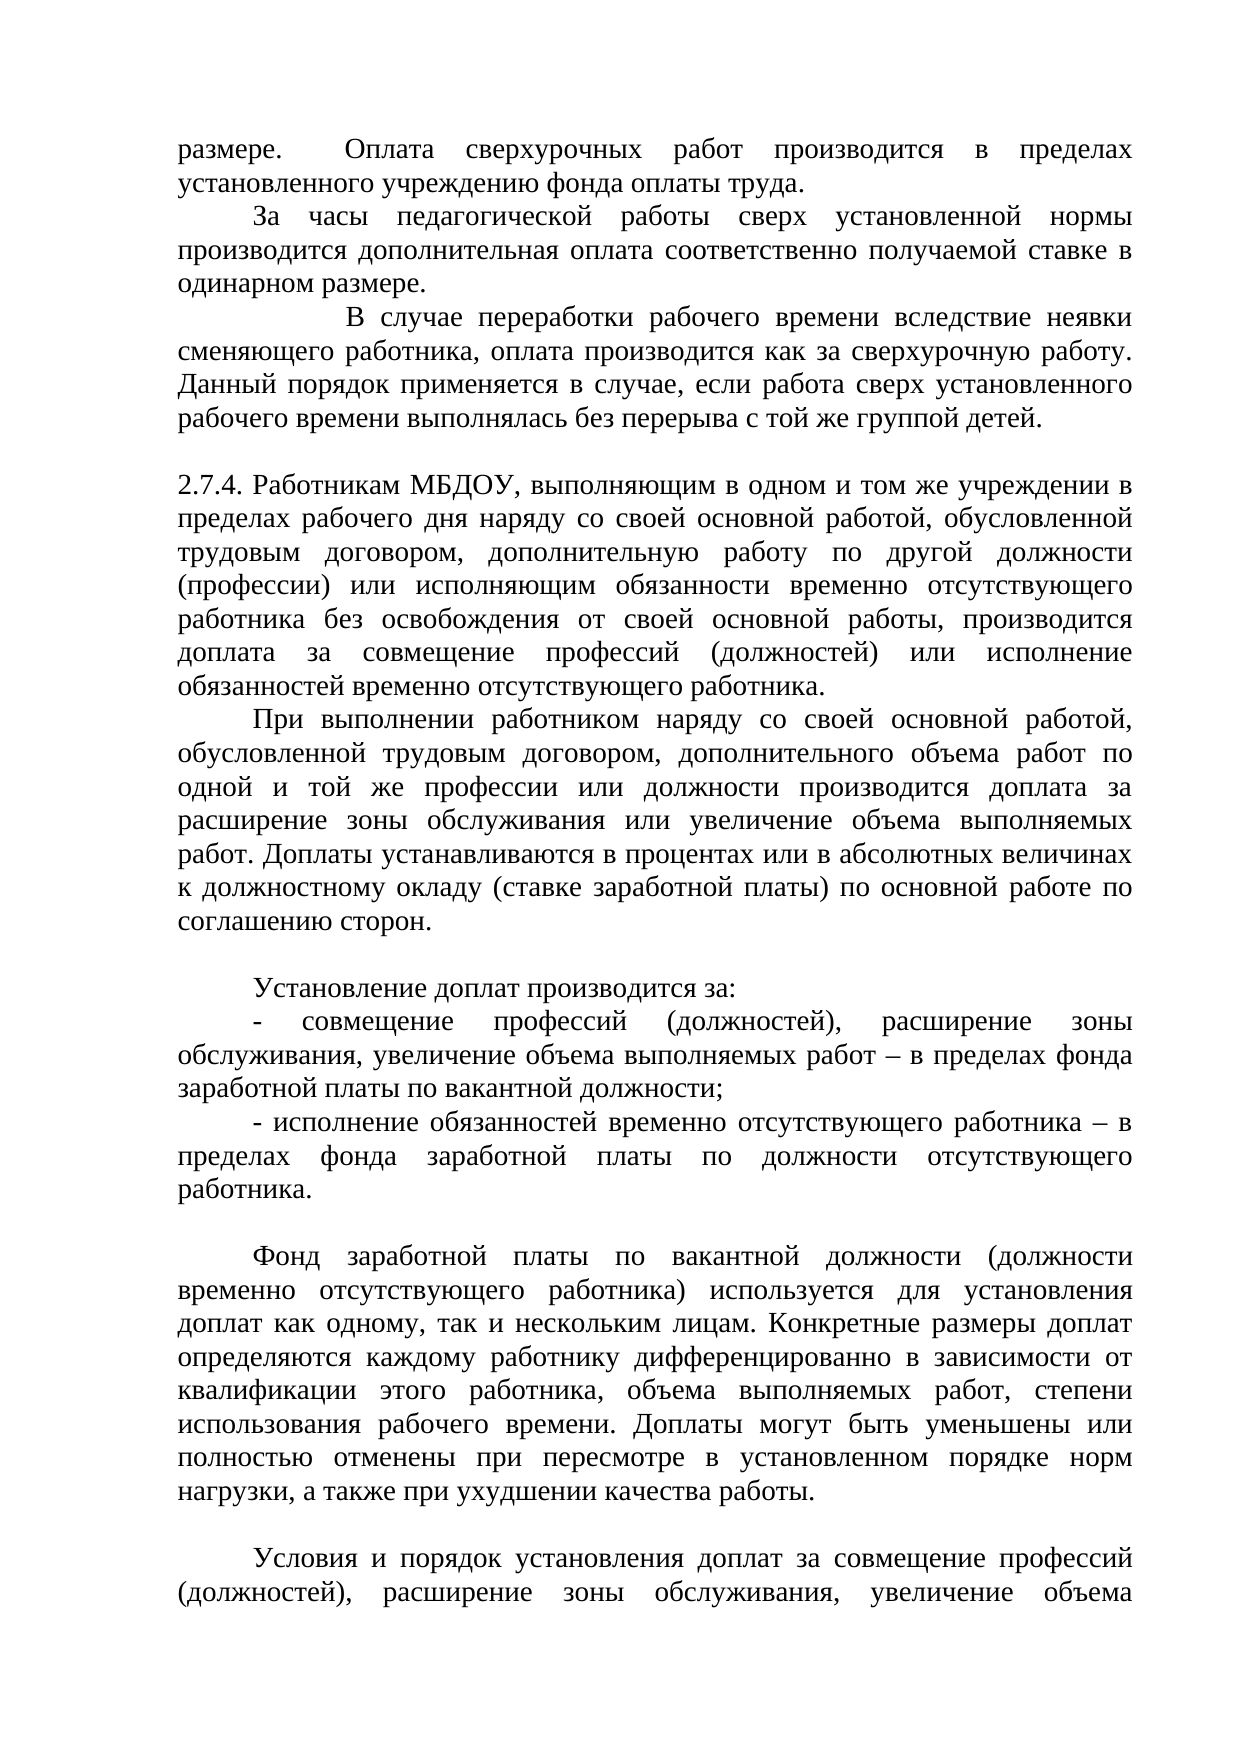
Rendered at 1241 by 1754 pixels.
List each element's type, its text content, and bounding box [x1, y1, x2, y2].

text В случае переработки рабочего времени вследствие неявки сменяющего работника, оплата производится как за сверхурочную работу. Данный порядок применяется в случае, если работа сверх установленного рабочего времени выполнялась без перерыва с той же группой детей. [177, 299, 1133, 433]
text Фонд заработной платы по вакантной должности (должности временно отсутствующего работника) используется для установления доплат как одному, так и нескольким лицам. Конкретные размеры доплат определяются каждому работнику дифференцированно в зависимости от квалификации этого работника, объема выполняемых работ, степени использования рабочего времени. Доплаты могут быть уменьшены или полностью отменены при пересмотре в установленном порядке норм нагрузки, а также при ухудшении качества работы. [177, 1238, 1133, 1507]
text - совмещение профессий (должностей), расширение зоны обслуживания, увеличение объема выполняемых работ – в пределах фонда заработной платы по вакантной должности; [177, 1003, 1133, 1104]
text За часы педагогической работы сверх установленной нормы производится дополнительная оплата соответственно получаемой ставке в одинарном размере. [177, 198, 1133, 299]
text - исполнение обязанностей временно отсутствующего работника – в пределах фонда заработной платы по должности отсутствующего работника. [177, 1104, 1133, 1205]
text При выполнении работником наряду со своей основной работой, обусловленной трудовым договором, дополнительного объема работ по одной и той же профессии или должности производится доплата за расширение зоны обслуживания или увеличение объема выполняемых работ. Доплаты устанавливаются в процентах или в абсолютных величинах к должностному окладу (ставке заработной платы) по основной работе по соглашению сторон. [177, 702, 1133, 936]
text Установление доплат производится за: [177, 970, 1133, 1003]
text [177, 1540, 1133, 1607]
text 2.7.4. Работникам МБДОУ, выполняющим в одном и том же учреждении в пределах рабочего дня наряду со своей основной работой, обусловленной трудовым договором, дополнительную работу по другой должности (профессии) или исполняющим обязанности временно отсутствующего работника без освобождения от своей основной работы, производится доплата за совмещение профессий (должностей) или исполнение обязанностей временно отсутствующего работника. [177, 467, 1133, 702]
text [177, 131, 1133, 198]
